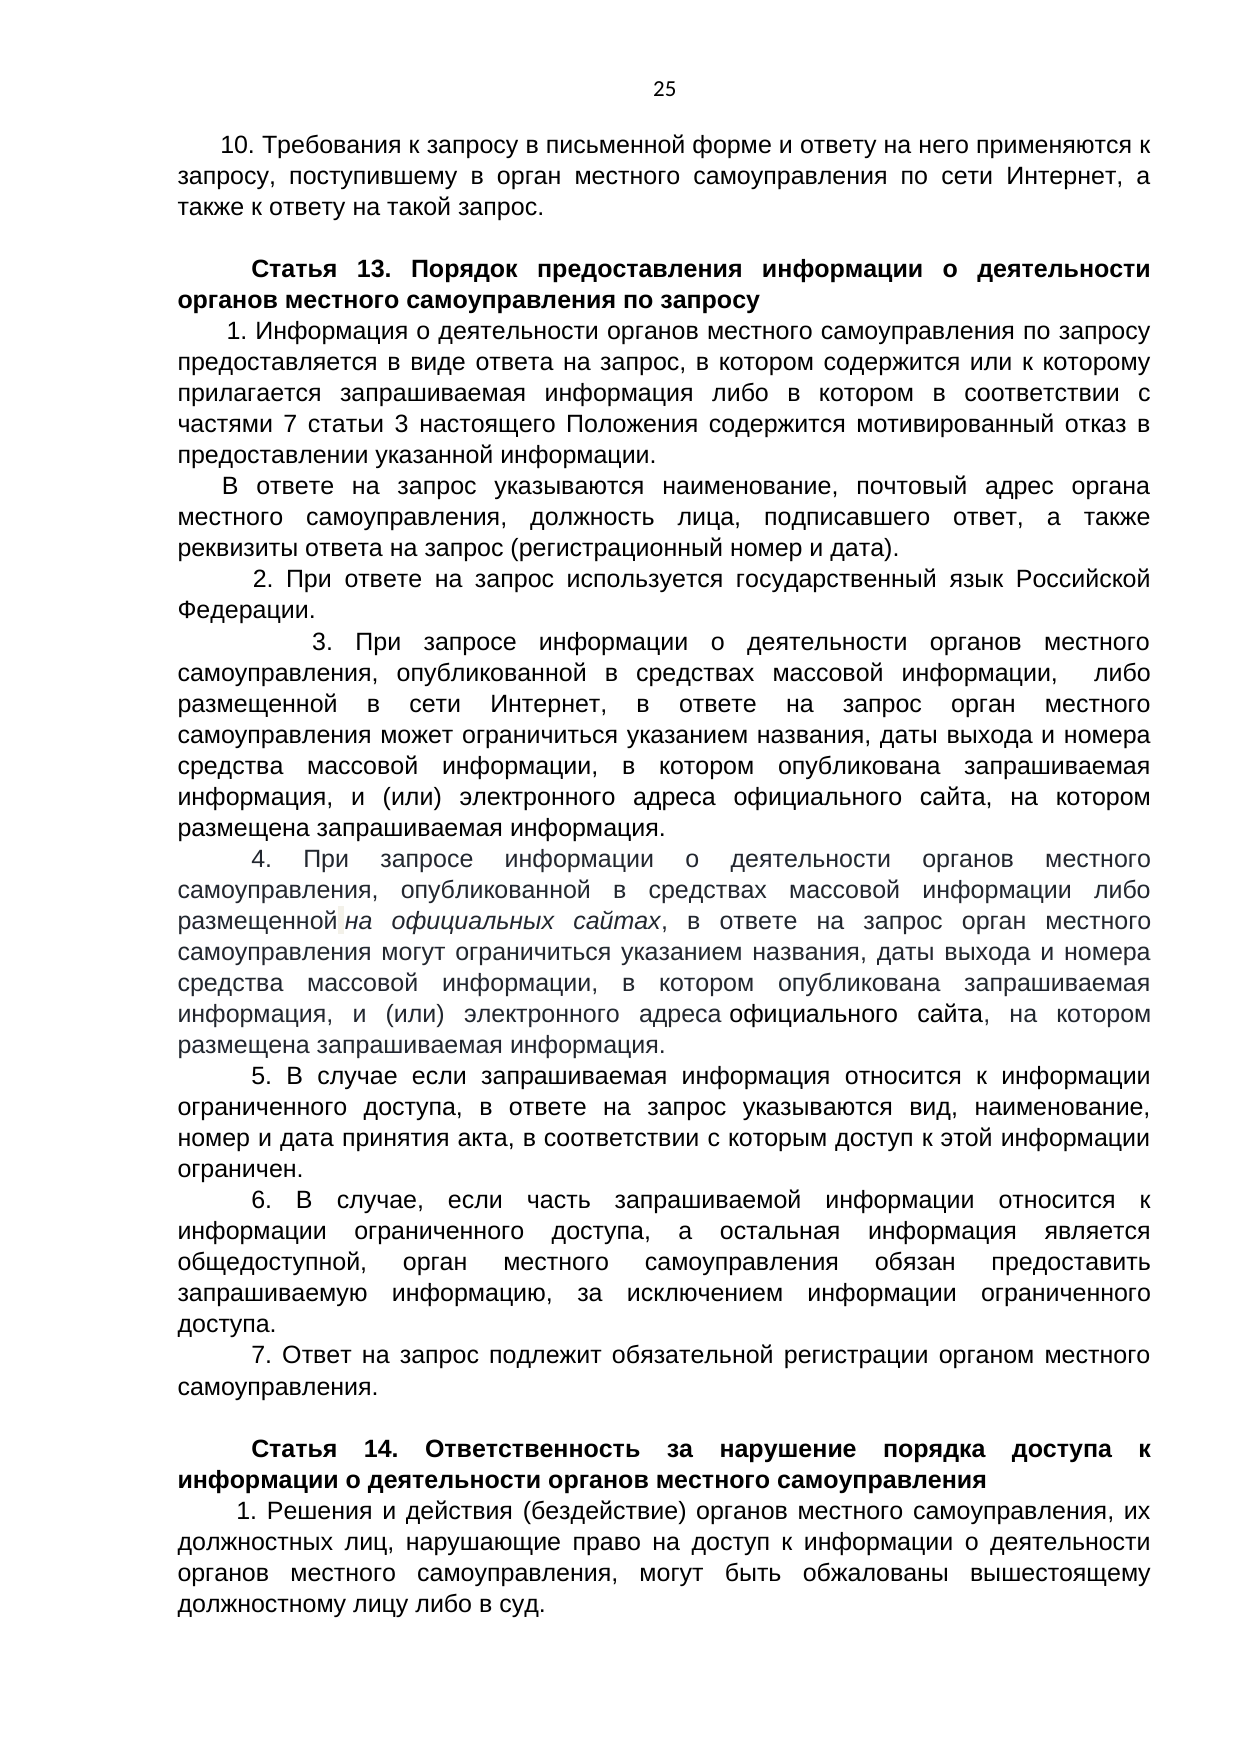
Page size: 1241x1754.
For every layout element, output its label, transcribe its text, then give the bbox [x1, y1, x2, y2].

text В ответе на запрос указываются наименование, почтовый адрес органа местного самоуправления, должность лица, подписавшего ответ, а также реквизиты ответа на запрос (регистрационный номер и дата). [177, 471, 1152, 562]
text 3. При запросе информации о деятельности органов местного самоуправления, опубликованной в средствах массовой информации, либо размещенной в сети Интернет, в ответе на запрос орган местного самоуправления может ограничиться указанием названия, даты выхода и номера средства массовой информации, в котором опубликована запрашиваемая информация, и (или) электронного адреса официального сайта, на котором размещена запрашиваемая информация. [177, 626, 1152, 841]
text 4. При запросе информации о деятельности органов местного самоуправления, опубликованной в средствах массовой информации либо размещенной на официальных сайтах, в ответе на запрос орган местного самоуправления могут ограничиться указанием названия, даты выхода и номера средства массовой информации, в котором опубликована запрашиваемая информация, и (или) электронного адреса официального сайта, на котором размещена запрашиваемая информация. [177, 844, 1152, 1059]
text 1. Решения и действия (бездействие) органов местного самоуправления, их должностных лиц, нарушающие право на доступ к информации о деятельности органов местного самоуправления, могут быть обжалованы вышестоящему должностному лицу либо в суд. [177, 1496, 1152, 1617]
text Статья 14. Ответственность за нарушение порядка доступа к информации о деятельности органов местного самоуправления [177, 1433, 1152, 1493]
text 7. Ответ на запрос подлежит обязательной регистрации органом местного самоуправления. [177, 1340, 1152, 1400]
text 5. В случае если запрашиваемая информация относится к информации ограниченного доступа, в ответе на запрос указываются вид, наименование, номер и дата принятия акта, в соответствии с которым доступ к этой информации ограничен. [177, 1061, 1152, 1183]
text 1. Информация о деятельности органов местного самоуправления по запросу предоставляется в виде ответа на запрос, в котором содержится или к которому прилагается запрашиваемая информация либо в котором в соответствии с частями 7 статьи 3 настоящего Положения содержится мотивированный отказ в предоставлении указанной информации. [177, 316, 1152, 469]
text 6. В случае, если часть запрашиваемой информации относится к информации ограниченного доступа, а остальная информация является общедоступной, орган местного самоуправления обязан предоставить запрашиваемую информацию, за исключением информации ограниченного доступа. [177, 1185, 1152, 1338]
text 2. При ответе на запрос используется государственный язык Российской Федерации. [177, 564, 1152, 624]
text Статья 13. Порядок предоставления информации о деятельности органов местного самоуправления по запросу [177, 254, 1152, 314]
text 10. Требования к запросу в письменной форме и ответу на него применяются к запросу, поступившему в орган местного самоуправления по сети Интернет, а также к ответу на такой запрос. [177, 130, 1152, 221]
